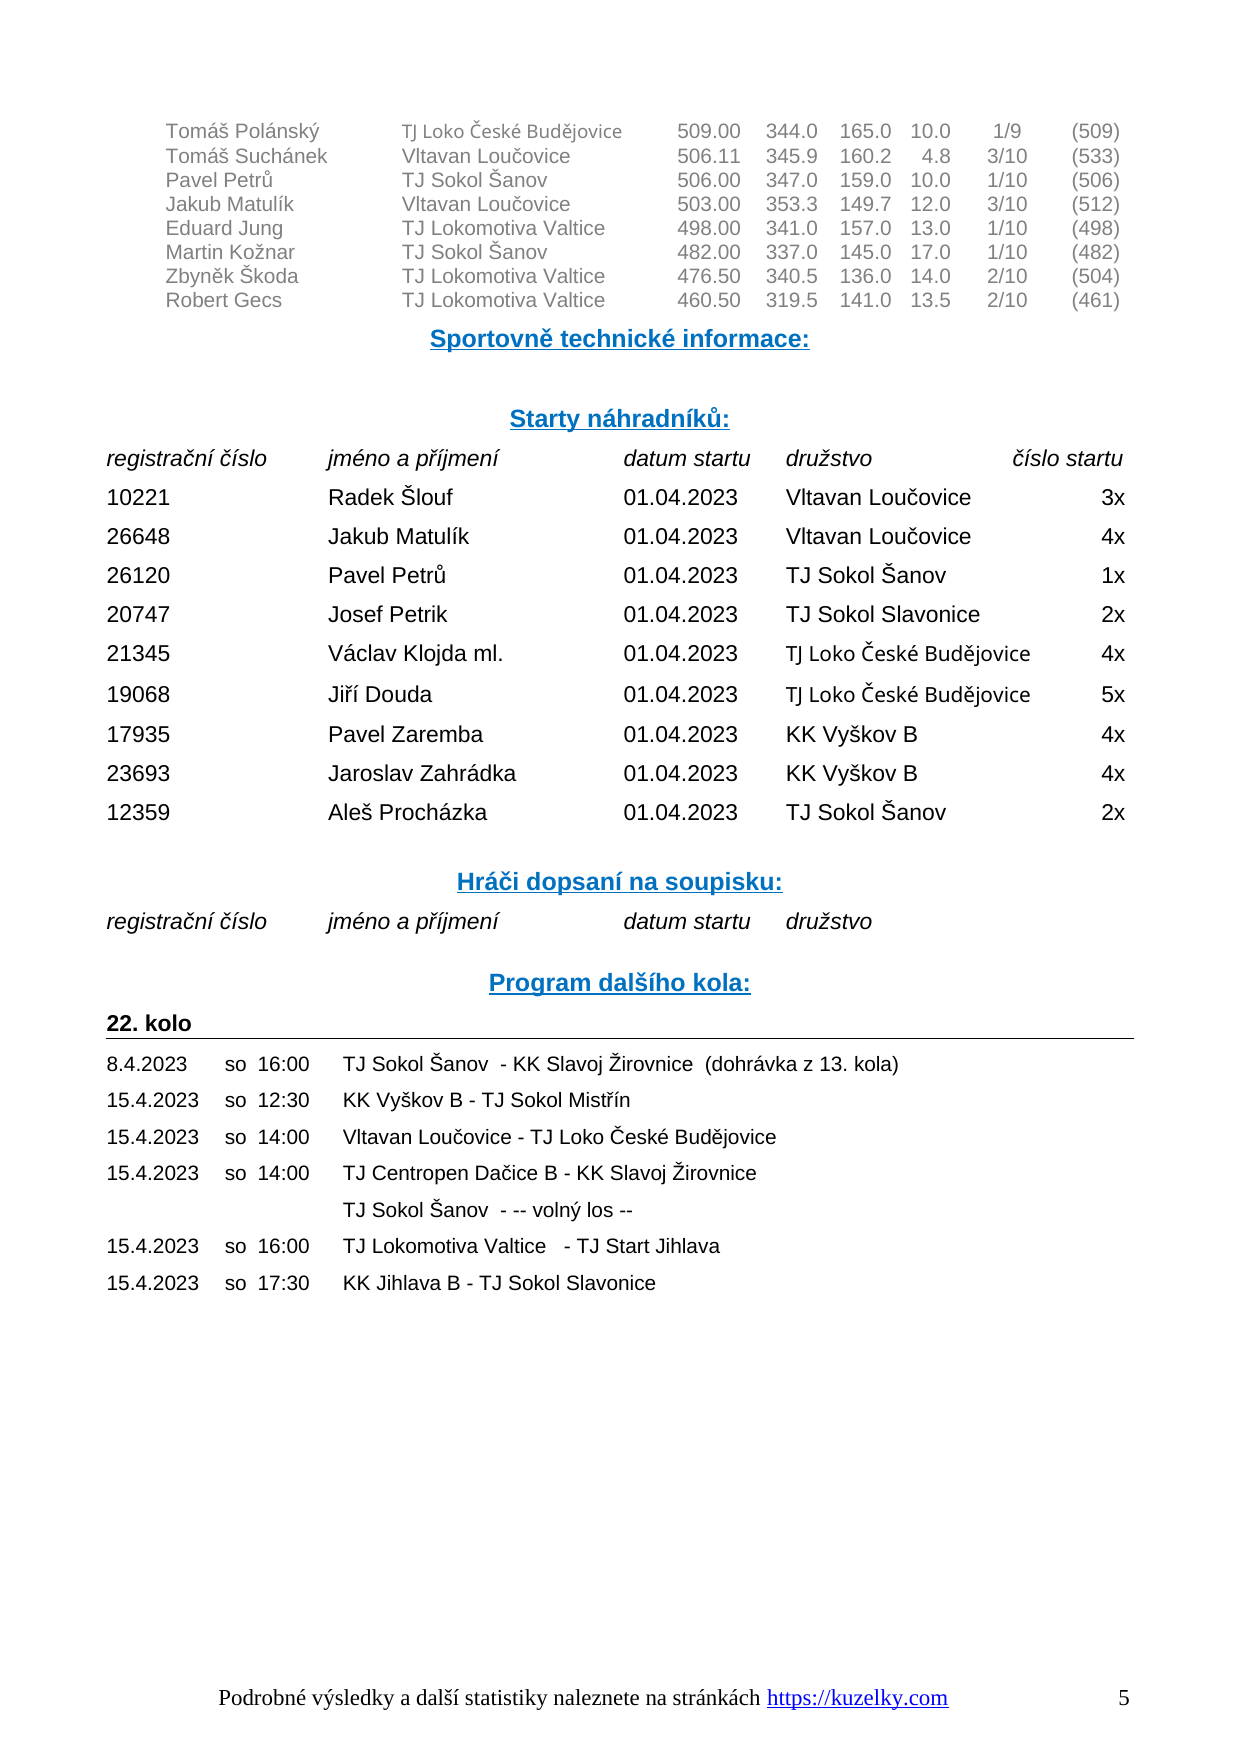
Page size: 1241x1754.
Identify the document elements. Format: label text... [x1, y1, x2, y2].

text 15.4.2023 so 17:30 KK Jihlava B - TJ Sokol Slavonice [106, 1270, 1134, 1294]
text TJ Sokol Šanov - -- volný los -- [106, 1197, 1134, 1221]
text Tomáš Polánský TJ Loko České Budějovice 509.00 344.0 165.0 10.0 1/9 (509) [106, 118, 1134, 144]
text Zbyněk Škoda TJ Lokomotiva Valtice 476.50 340.5 136.0 14.0 2/10 (504) [106, 263, 1134, 287]
text Jakub Matulík Vltavan Loučovice 503.00 353.3 149.7 12.0 3/10 (512) [106, 192, 1134, 216]
text registrační číslo jméno a příjmení datum startu družstvo [106, 908, 1134, 934]
text Hráči dopsaní na soupisku: [94, 838, 1145, 895]
text 15.4.2023 so 14:00 TJ Centropen Dačice B - KK Slavoj Žirovnice [106, 1161, 1134, 1185]
text 26120 Pavel Petrů 01.04.2023 TJ Sokol Šanov 1x [106, 562, 1134, 588]
text 15.4.2023 so 12:30 KK Vyškov B - TJ Sokol Mistřín [106, 1088, 1134, 1112]
text 15.4.2023 so 14:00 Vltavan Loučovice - TJ Loko České Budějovice [106, 1124, 1134, 1148]
text 22. kolo [106, 1009, 1134, 1038]
text Eduard Jung TJ Lokomotiva Valtice 498.00 341.0 157.0 13.0 1/10 (498) [106, 216, 1134, 239]
text 21345 Václav Klojda ml. 01.04.2023 TJ Loko České Budějovice 4x [106, 639, 1134, 668]
text 10221 Radek Šlouf 01.04.2023 Vltavan Loučovice 3x [106, 484, 1134, 510]
text 17935 Pavel Zaremba 01.04.2023 KK Vyškov B 4x [106, 721, 1134, 748]
text 19068 Jiří Douda 01.04.2023 TJ Loko České Budějovice 5x [106, 680, 1134, 709]
text 23693 Jaroslav Zahrádka 01.04.2023 KK Vyškov B 4x [106, 760, 1134, 787]
text 8.4.2023 so 16:00 TJ Sokol Šanov - KK Slavoj Žirovnice (dohrávka z 13. kola) [106, 1052, 1134, 1076]
text Robert Gecs TJ Lokomotiva Valtice 460.50 319.5 141.0 13.5 2/10 (461) [106, 287, 1134, 311]
text Pavel Petrů TJ Sokol Šanov 506.00 347.0 159.0 10.0 1/10 (506) [106, 168, 1134, 192]
text 15.4.2023 so 16:00 TJ Lokomotiva Valtice - TJ Start Jihlava [106, 1234, 1134, 1258]
text Tomáš Suchánek Vltavan Loučovice 506.11 345.9 160.2 4.8 3/10 (533) [106, 144, 1134, 168]
text Martin Kožnar TJ Sokol Šanov 482.00 337.0 145.0 17.0 1/10 (482) [106, 239, 1134, 263]
text Starty náhradníků: [94, 404, 1145, 433]
text registrační číslo jméno a příjmení datum startu družstvo číslo startu [106, 445, 1134, 472]
text 26648 Jakub Matulík 01.04.2023 Vltavan Loučovice 4x [106, 523, 1134, 549]
text Sportovně technické informace: [94, 324, 1145, 353]
text Program dalšího kola: [94, 968, 1145, 997]
text 20747 Josef Petrik 01.04.2023 TJ Sokol Slavonice 2x [106, 601, 1134, 627]
text 12359 Aleš Procházka 01.04.2023 TJ Sokol Šanov 2x [106, 799, 1134, 825]
